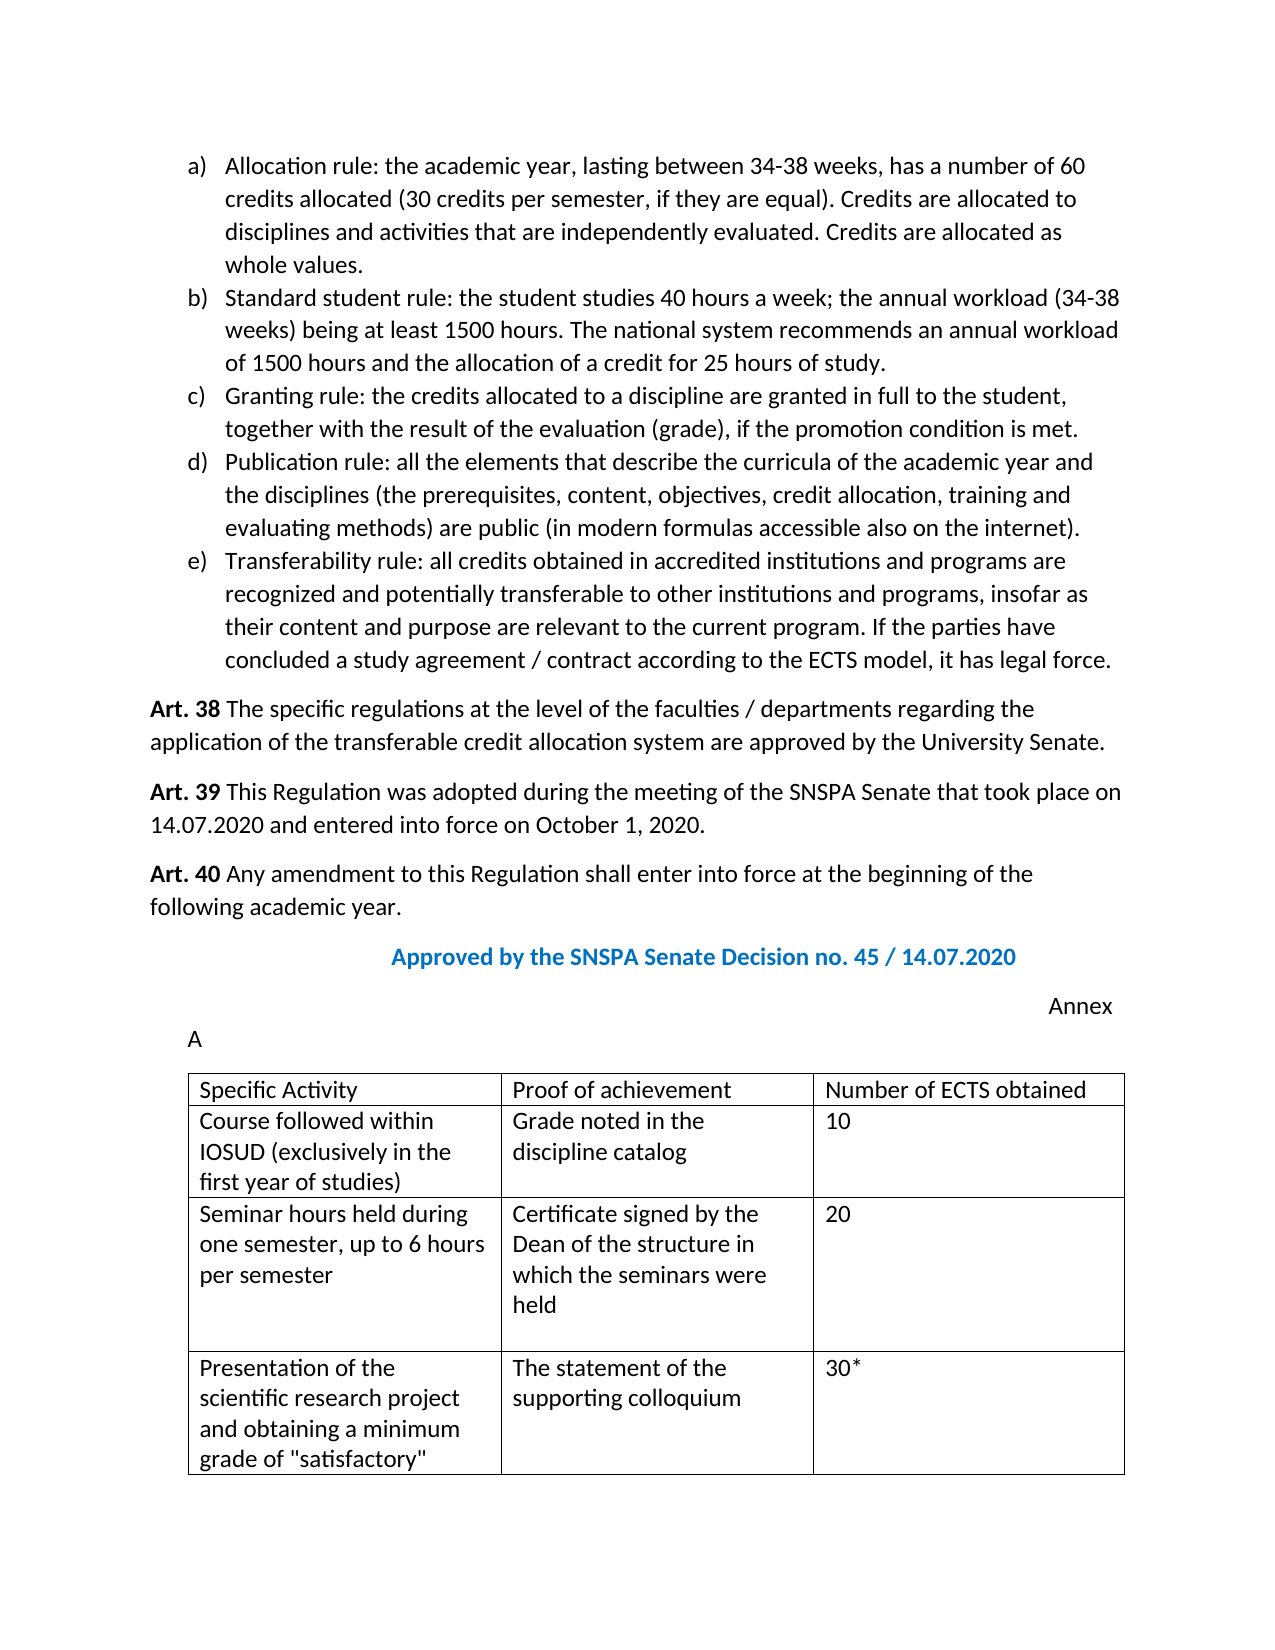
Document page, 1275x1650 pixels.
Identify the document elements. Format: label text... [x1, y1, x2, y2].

table_header Specific Activity [189, 1074, 501, 1104]
text Annex A [187, 990, 1125, 1054]
list Granting rule: the credits allocated to a discipline are granted in full to the student, together with the result of the evaluation (grade), if the promotion condition is met. [187, 380, 1125, 444]
list Transferability rule: all credits obtained in accredited institutions and programs are recognized and potentially transferable to other institutions and programs, insofar as their content and purpose are relevant to the current program. If the parties have concluded a study agreement / contract according to the ECTS model, it has legal force. [187, 545, 1125, 674]
table_cell Presentation of the scientific research project and obtaining a minimum grade of "satisfactory" [189, 1352, 501, 1474]
table_cell Certificate signed by the Dean of the structure in which the seminars were held [502, 1198, 813, 1351]
list Publication rule: all the elements that describe the curricula of the academic year and the disciplines (the prerequisites, content, objectives, credit allocation, training and evaluating methods) are public (in modern formulas accessible also on the internet). [187, 446, 1125, 543]
text Art. 40 Any amendment to this Regulation shall enter into force at the beginning of the following academic year. [150, 858, 1125, 922]
table_cell The statement of the supporting colloquium [502, 1352, 813, 1474]
text Art. 39 This Regulation was adopted during the meeting of the SNSPA Senate that took place on 14.07.2020 and entered into force on October 1, 2020. [150, 776, 1125, 839]
table_cell Grade noted in the discipline catalog [502, 1106, 813, 1197]
table_cell 10 [814, 1106, 1124, 1197]
table_cell 30* [814, 1352, 1124, 1474]
text Approved by the SNSPA Senate Decision no. 45 / 14.07.2020 [187, 941, 1125, 971]
table_header Number of ECTS obtained [814, 1074, 1124, 1104]
table_header Proof of achievement [502, 1074, 813, 1104]
list Allocation rule: the academic year, lasting between 34-38 weeks, has a number of 60 credits allocated (30 credits per semester, if they are equal). Credits are allocated to disciplines and activities that are independently evaluated. Credits are allocated as whole values. [187, 150, 1125, 279]
table_cell Seminar hours held during one semester, up to 6 hours per semester [189, 1198, 501, 1351]
text Art. 38 The specific regulations at the level of the faculties / departments regarding the application of the transferable credit allocation system are approved by the University Senate. [150, 693, 1125, 757]
table_cell Course followed within IOSUD (exclusively in the first year of studies) [189, 1106, 501, 1197]
table_cell 20 [814, 1198, 1124, 1351]
list Standard student rule: the student studies 40 hours a week; the annual workload (34-38 weeks) being at least 1500 hours. The national system recommends an annual workload of 1500 hours and the allocation of a credit for 25 hours of study. [187, 282, 1125, 378]
